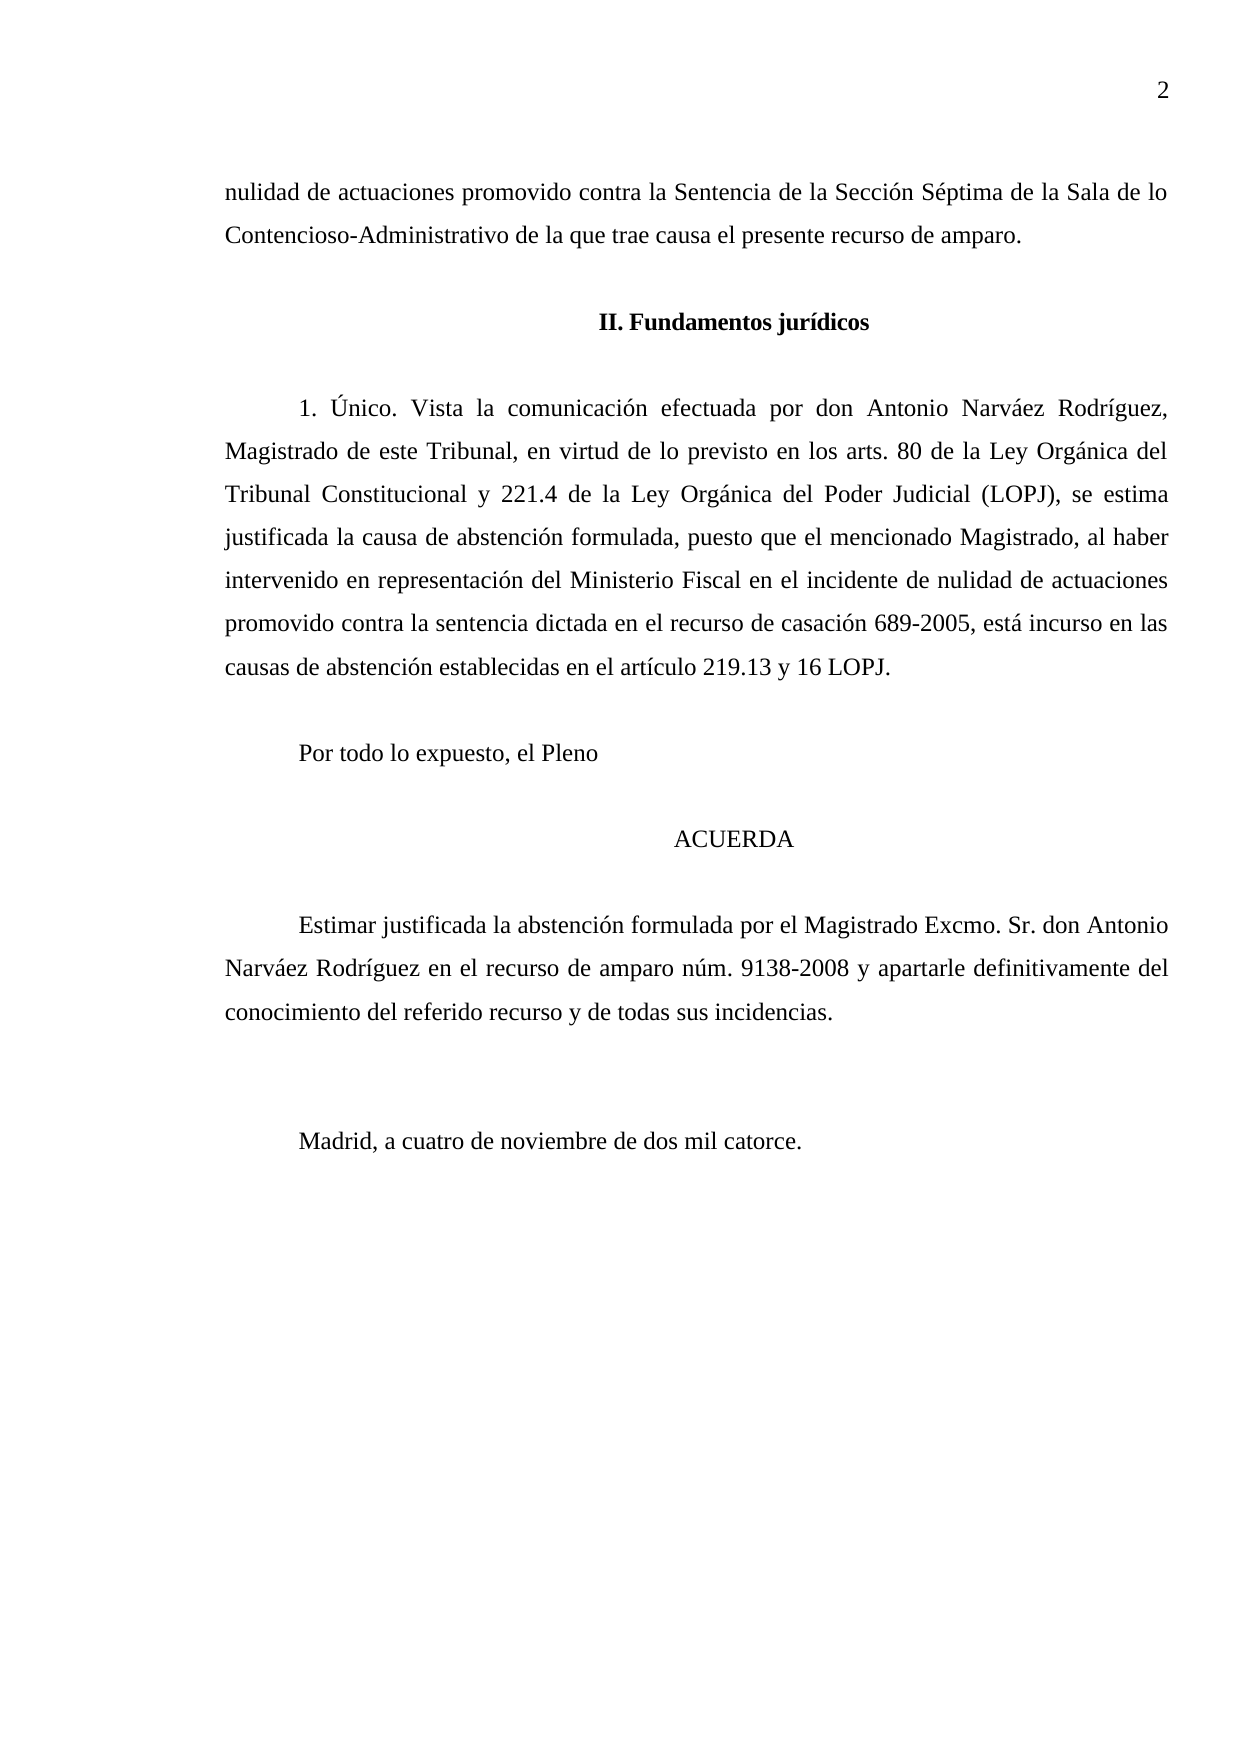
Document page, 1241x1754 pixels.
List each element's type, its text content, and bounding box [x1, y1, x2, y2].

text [224, 177, 1169, 249]
text Por todo lo expuesto, el Pleno [224, 738, 1169, 767]
text ACUERDA [224, 824, 1169, 853]
text Estimar justificada la abstención formulada por el Magistrado Excmo. Sr. don Antonio Narváez Rodríguez en el recurso de amparo núm. 9138-2008 y apartarle definitivamente del conocimiento del referido recurso y de todas sus incidencias. [224, 910, 1169, 1025]
text 1. Único. Vista la comunicación efectuada por don Antonio Narváez Rodríguez, Magistrado de este Tribunal, en virtud de lo previsto en los arts. 80 de la Ley Orgánica del Tribunal Constitucional y 221.4 de la Ley Orgánica del Poder Judicial (LOPJ), se estima justificada la causa de abstención formulada, puesto que el mencionado Magistrado, al haber intervenido en representación del Ministerio Fiscal en el incidente de nulidad de actuaciones promovido contra la sentencia dictada en el recurso de casación 689-2005, está incurso en las causas de abstención establecidas en el artículo 219.13 y 16 LOPJ. [224, 393, 1169, 680]
text Madrid, a cuatro de noviembre de dos mil catorce. [224, 1126, 1169, 1155]
subtitle II. Fundamentos jurídicos [224, 307, 1169, 335]
